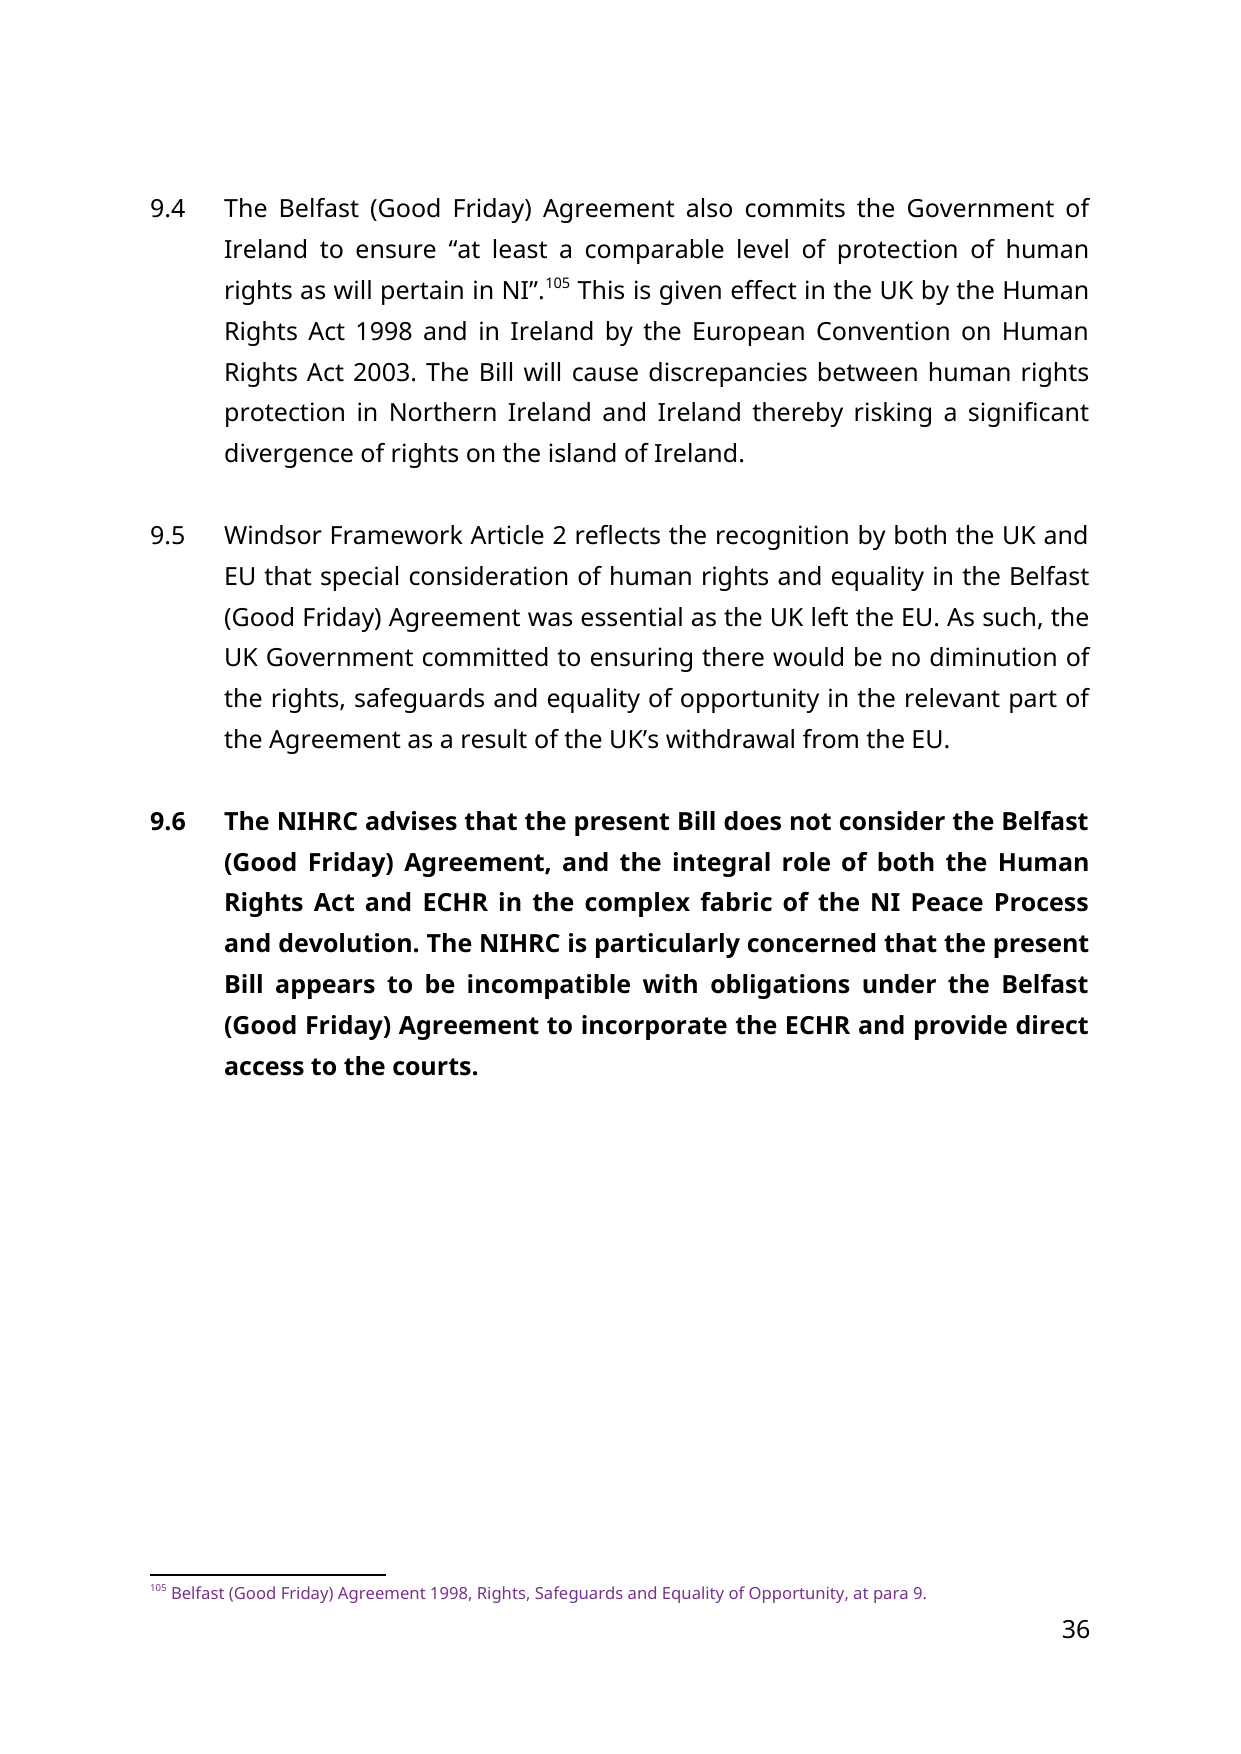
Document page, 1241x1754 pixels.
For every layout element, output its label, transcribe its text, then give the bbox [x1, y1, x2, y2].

list 9.4 The Belfast (Good Friday) Agreement also commits the Government of Ireland to ensure “at least a comparable level of protection of human rights as will pertain in NI”. This is given effect in the UK by the Human Rights Act 1998 and in Ireland by the European Convention on Human Rights Act 2003. The Bill will cause discrepancies between human rights protection in Northern Ireland and Ireland thereby risking a significant divergence of rights on the island of Ireland. [150, 225, 1090, 470]
list 9.5 Windsor Framework Article 2 reflects the recognition by both the UK and EU that special consideration of human rights and equality in the Belfast (Good Friday) Agreement was essential as the UK left the EU. As such, the UK Government committed to ensuring there would be no diminution of the rights, safeguards and equality of opportunity in the relevant part of the Agreement as a result of the UK’s withdrawal from the EU. [150, 552, 1090, 756]
list 9.6 The NIHRC advises that the present Bill does not consider the Belfast (Good Friday) Agreement, and the integral role of both the Human Rights Act and ECHR in the complex fabric of the NI Peace Process and devolution. The NIHRC is particularly concerned that the present Bill appears to be incompatible with obligations under the Belfast (Good Friday) Agreement to incorporate the ECHR and provide direct access to the courts. [150, 837, 1090, 1082]
